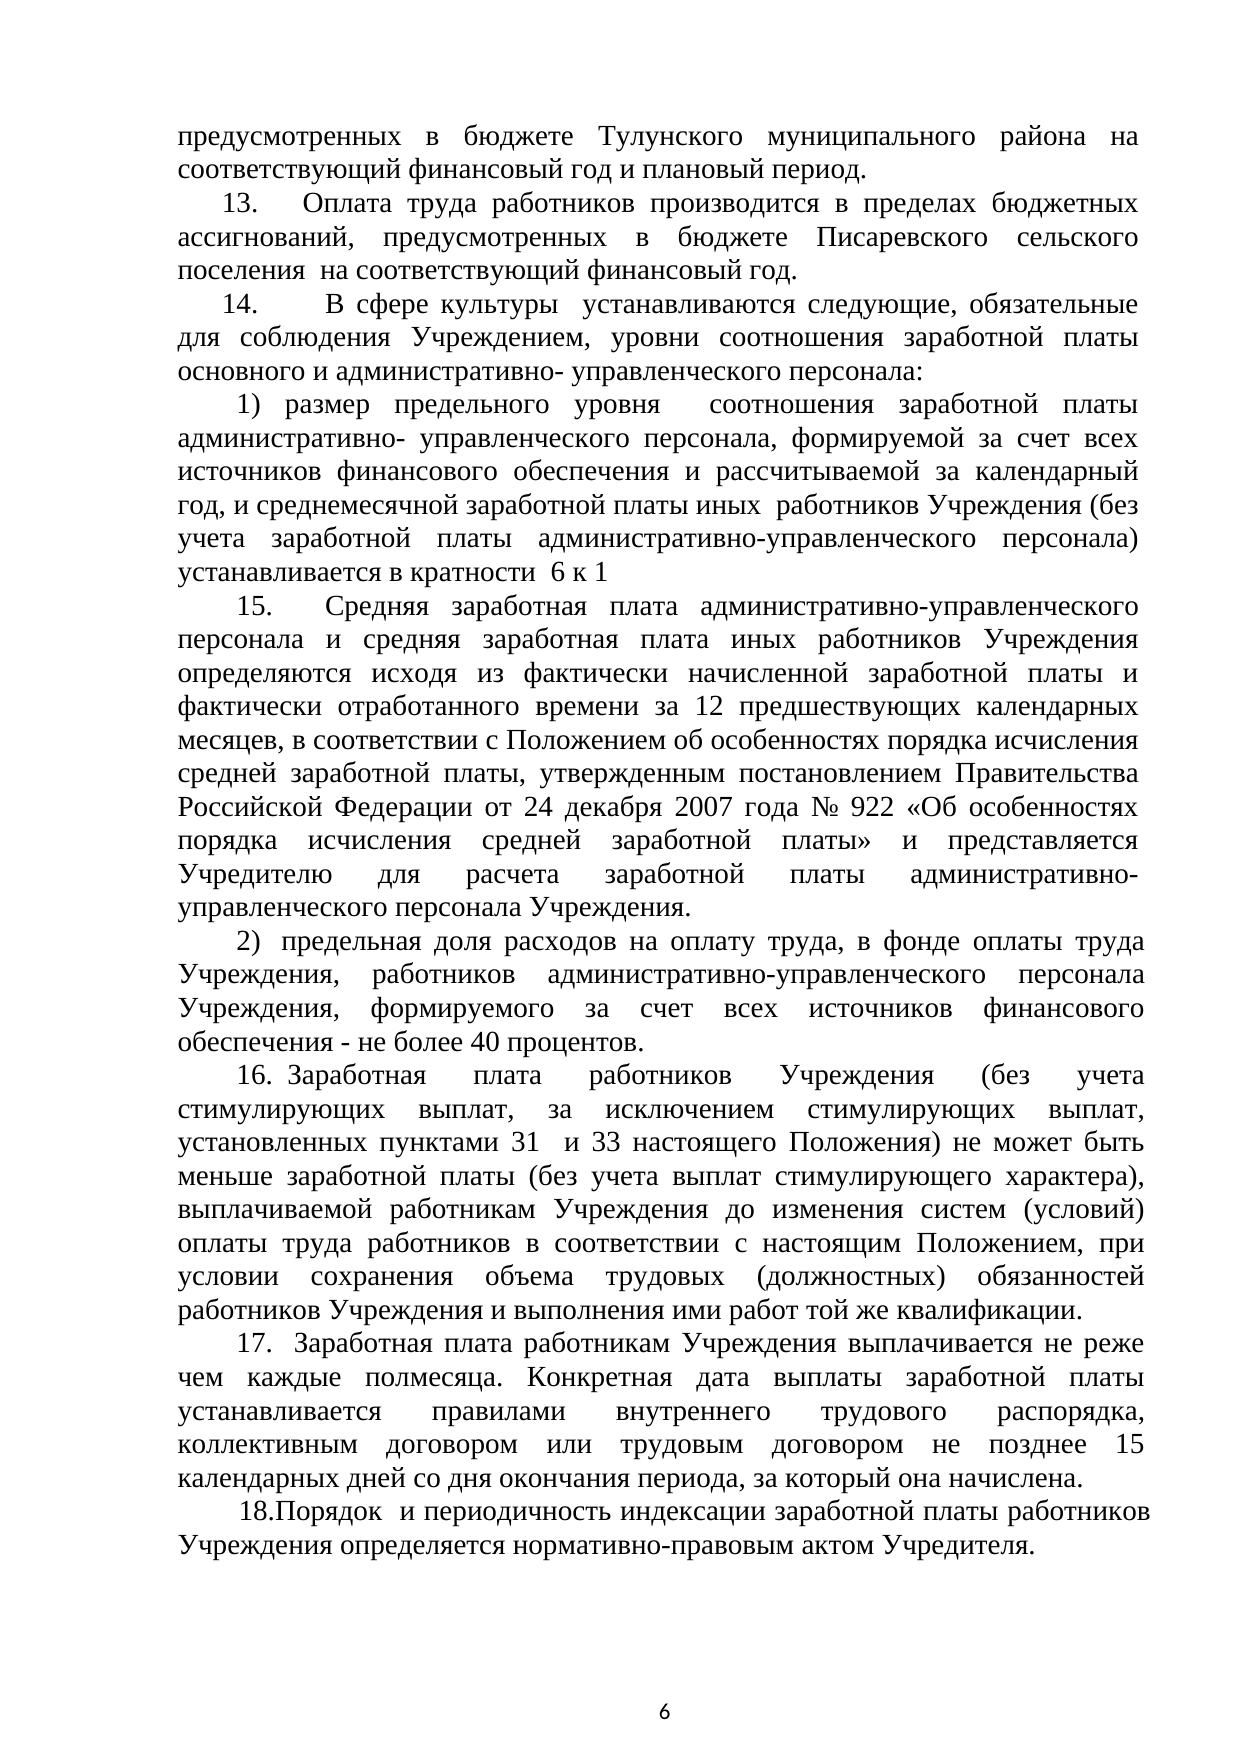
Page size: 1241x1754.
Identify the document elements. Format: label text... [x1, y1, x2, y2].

list предельная доля расходов на оплату труда, в фонде оплаты труда Учреждения, работников административно-управленческого персонала Учреждения, формируемого за счет всех источников финансового обеспечения - не более 40 процентов. [177, 923, 1145, 1057]
list Средняя заработная плата административно-управленческого персонала и средняя заработная плата иных работников Учреждения определяются исходя из фактически начисленной заработной платы и фактически отработанного времени за 12 предшествующих календарных месяцев, в соответствии с Положением об особенностях порядка исчисления средней заработной платы, утвержденным постановлением Правительства Российской Федерации от 24 декабря 2007 года № 922 «Об особенностях порядка исчисления средней заработной платы» и представляется Учредителю для расчета заработной платы административно-управленческого персонала Учреждения. [177, 588, 1139, 923]
text 1) размер предельного уровня соотношения заработной платы административно- управленческого персонала, формируемой за счет всех источников финансового обеспечения и рассчитываемой за календарный год, и среднемесячной заработной платы иных работников Учреждения (без учета заработной платы административно-управленческого персонала) устанавливается в кратности 6 к 1 [177, 386, 1139, 588]
text 18.Порядок и периодичность индексации заработной платы работников Учреждения определяется нормативно-правовым актом Учредителя. [177, 1493, 1152, 1560]
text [177, 118, 1139, 185]
list Заработная плата работников Учреждения (без учета стимулирующих выплат, за исключением стимулирующих выплат, установленных пунктами 31 и 33 настоящего Положения) не может быть меньше заработной платы (без учета выплат стимулирующего характера), выплачиваемой работникам Учреждения до изменения систем (условий) оплаты труда работников в соответствии с настоящим Положением, при условии сохранения объема трудовых (должностных) обязанностей работников Учреждения и выполнения ими работ той же квалификации. [177, 1057, 1145, 1326]
list В сфере культуры устанавливаются следующие, обязательные для соблюдения Учреждением, уровни соотношения заработной платы основного и административно- управленческого персонала: [177, 286, 1139, 386]
list Оплата труда работников производится в пределах бюджетных ассигнований, предусмотренных в бюджете Писаревского сельского поселения на соответствующий финансовый год. [177, 185, 1139, 286]
list Заработная плата работникам Учреждения выплачивается не реже чем каждые полмесяца. Конкретная дата выплаты заработной платы устанавливается правилами внутреннего трудового распорядка, коллективным договором или трудовым договором не позднее 15 календарных дней со дня окончания периода, за который она начислена. [177, 1326, 1145, 1493]
